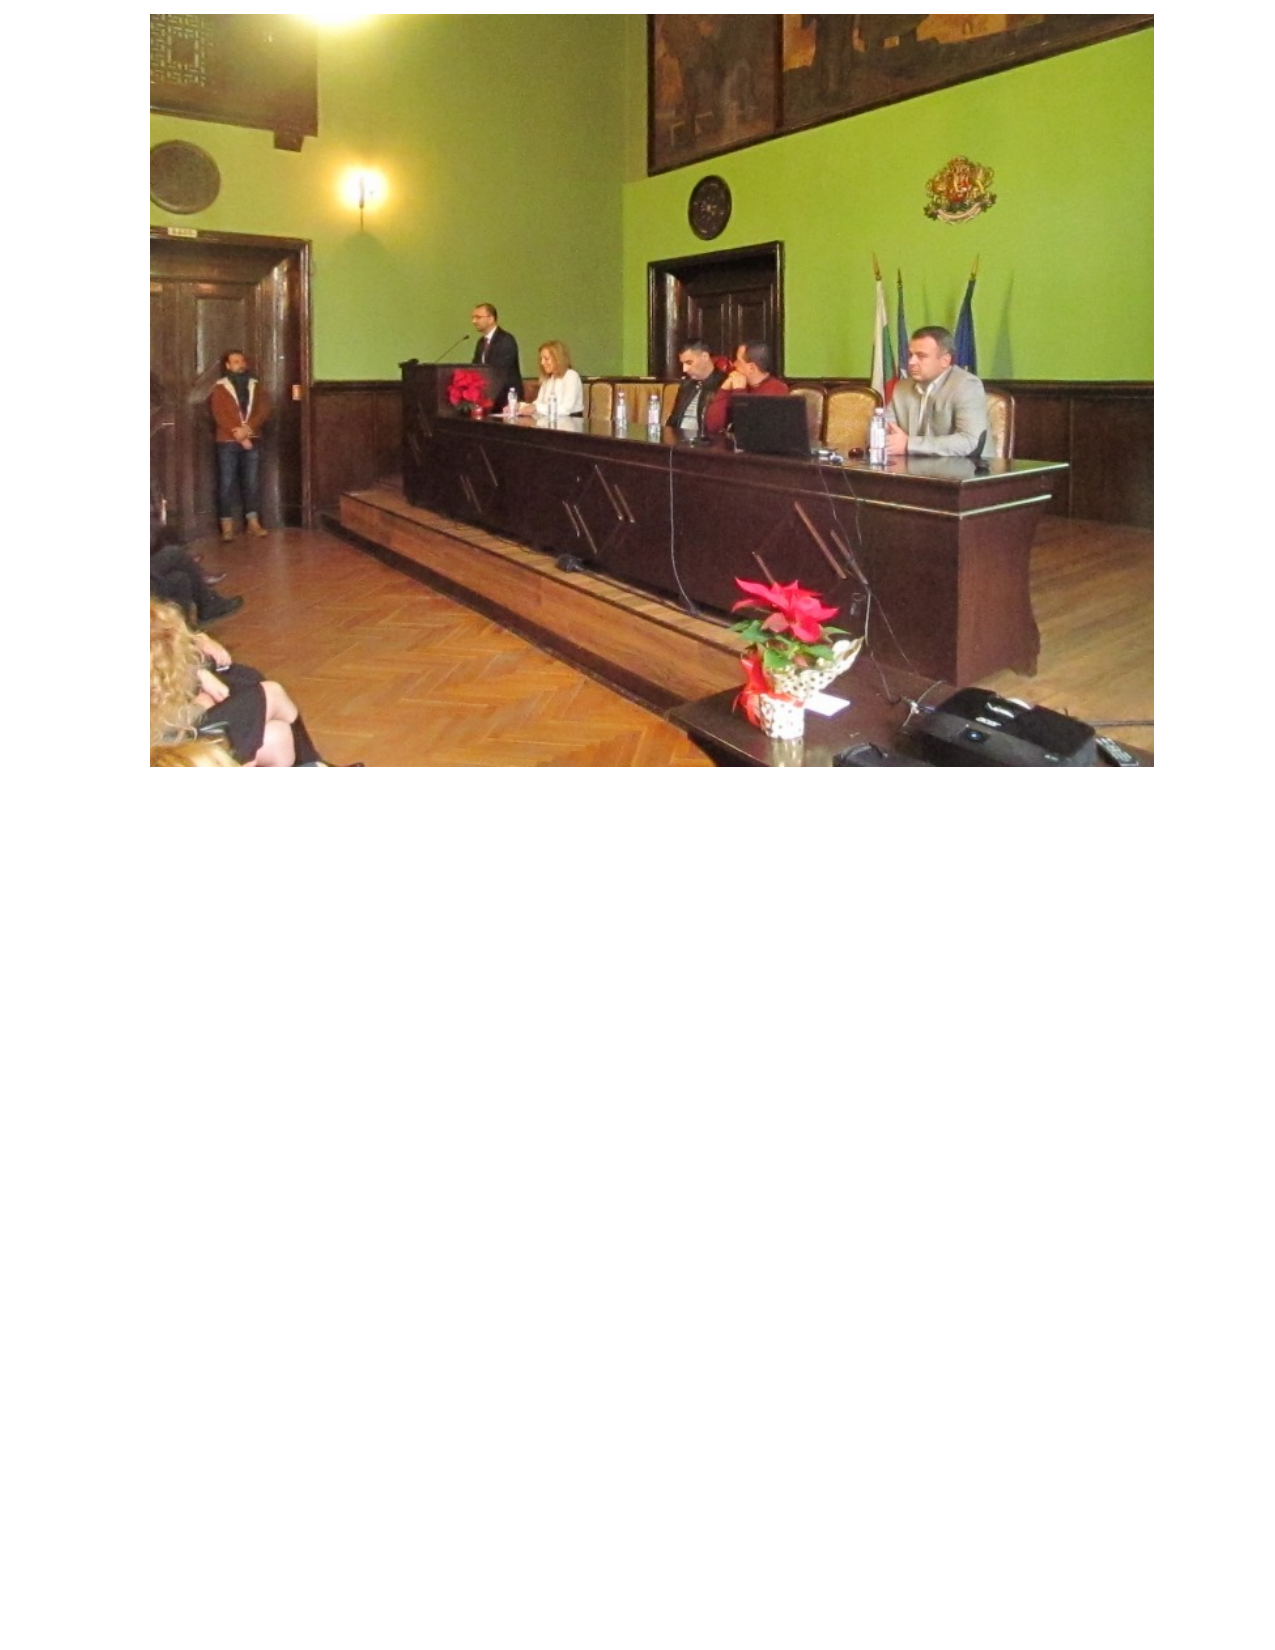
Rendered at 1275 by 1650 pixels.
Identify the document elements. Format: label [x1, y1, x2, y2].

picture [150, 14, 1154, 767]
